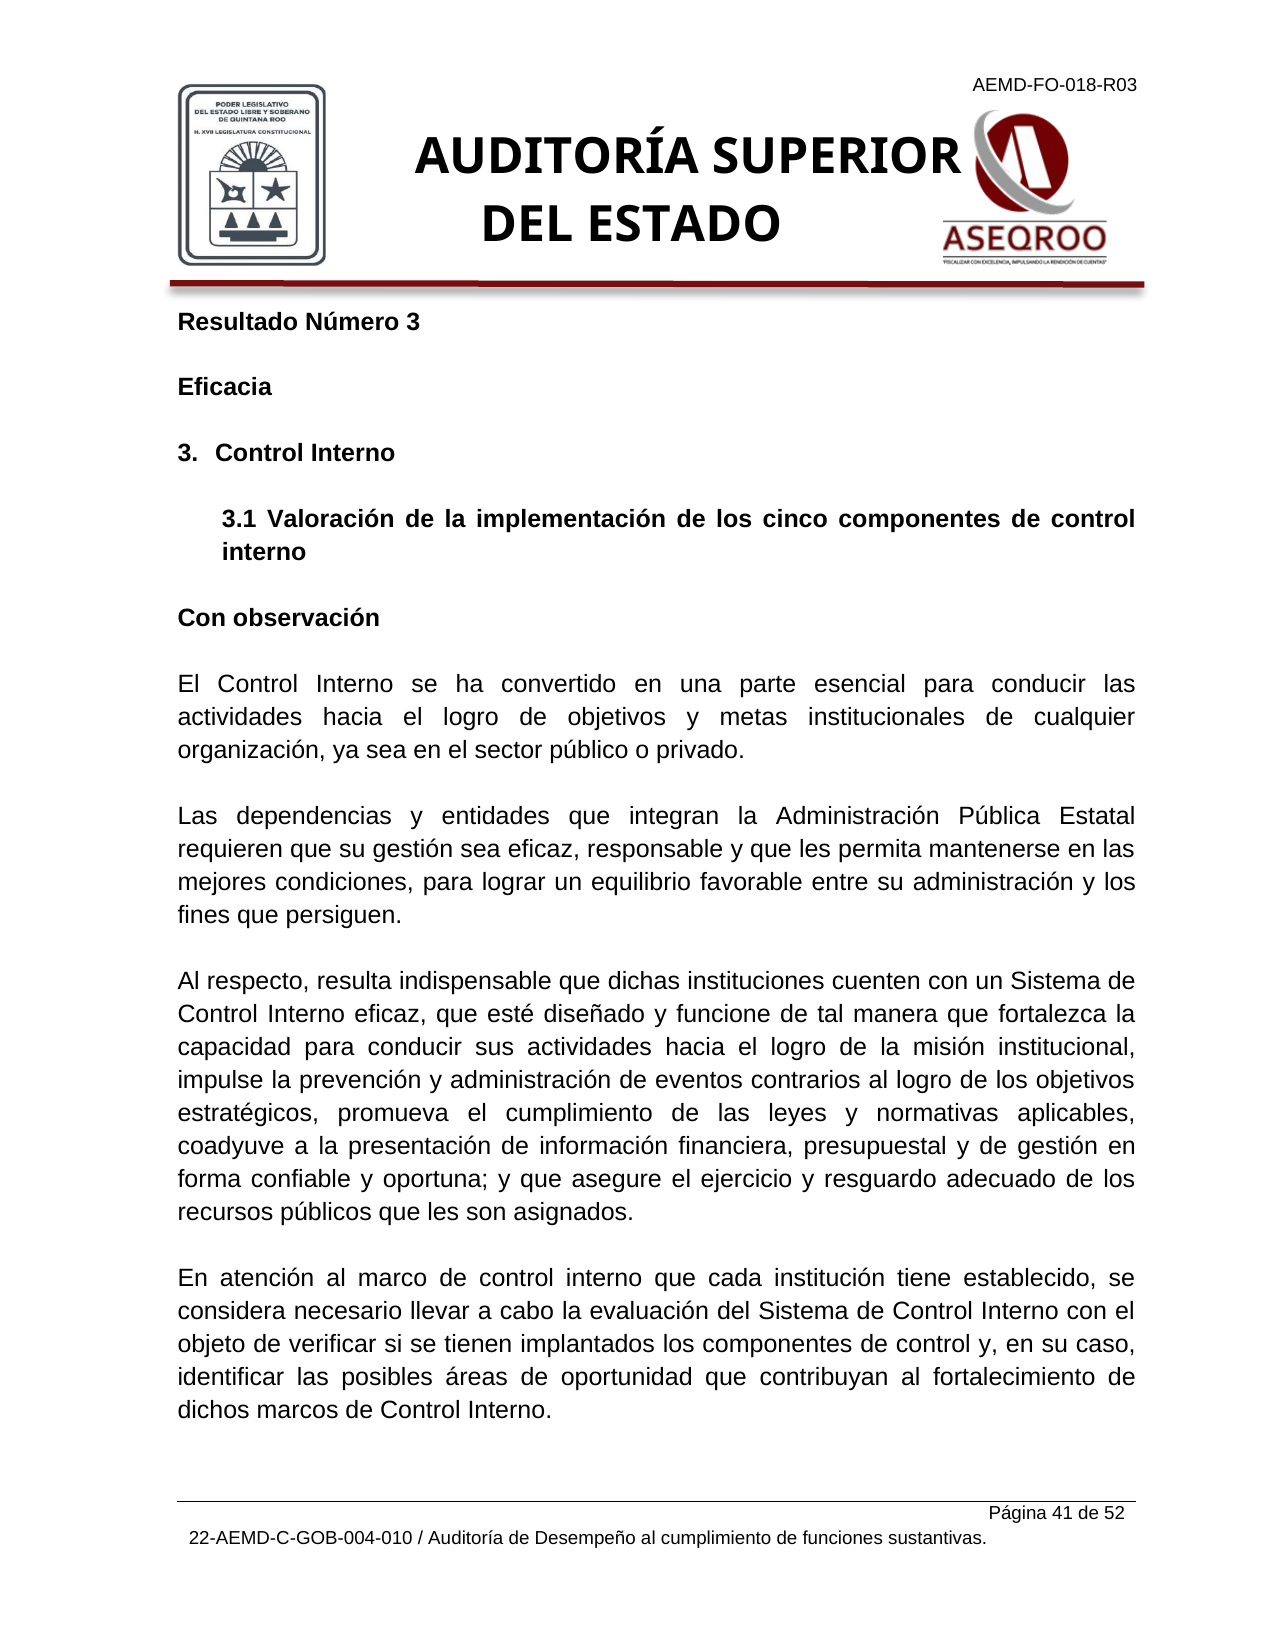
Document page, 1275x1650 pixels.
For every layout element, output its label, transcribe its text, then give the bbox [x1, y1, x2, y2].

text Las dependencias y entidades que integran la Administración Pública Estatal requieren que su gestión sea eficaz, responsable y que les permita mantenerse en las mejores condiciones, para lograr un equilibrio favorable entre su administración y los fines que persiguen. [177, 801, 1137, 928]
text Resultado Número 3 [177, 307, 1137, 336]
text Al respecto, resulta indispensable que dichas instituciones cuenten con un Sistema de Control Interno eficaz, que esté diseñado y funcione de tal manera que fortalezca la capacidad para conducir sus actividades hacia el logro de la misión institucional, impulse la prevención y administración de eventos contrarios al logro de los objetivos estratégicos, promueva el cumplimiento de las leyes y normativas aplicables, coadyuve a la presentación de información financiera, presupuestal y de gestión en forma confiable y oportuna; y que asegure el ejercicio y resguardo adecuado de los recursos públicos que les son asignados. [177, 966, 1137, 1226]
text Con observación [177, 603, 1137, 631]
text 3.1 Valoración de la implementación de los cinco componentes de control interno [222, 503, 1137, 565]
text El Control Interno se ha convertido en una parte esencial para conducir las actividades hacia el logro de objetivos y metas institucionales de cualquier organización, ya sea en el sector público o privado. [177, 669, 1137, 763]
text Eficacia [177, 371, 1137, 400]
picture [177, 82, 326, 266]
text En atención al marco de control interno que cada institución tiene establecido, se considera necesario llevar a cabo la evaluación del Sistema de Control Interno con el objeto de verificar si se tienen implantados los componentes de control y, en su caso, identificar las posibles áreas de oportunidad que contribuyan al fortalecimiento de dichos marcos de Control Interno. [177, 1263, 1137, 1424]
picture [942, 110, 1107, 265]
list Control Interno [177, 437, 1137, 466]
picture [942, 144, 949, 153]
